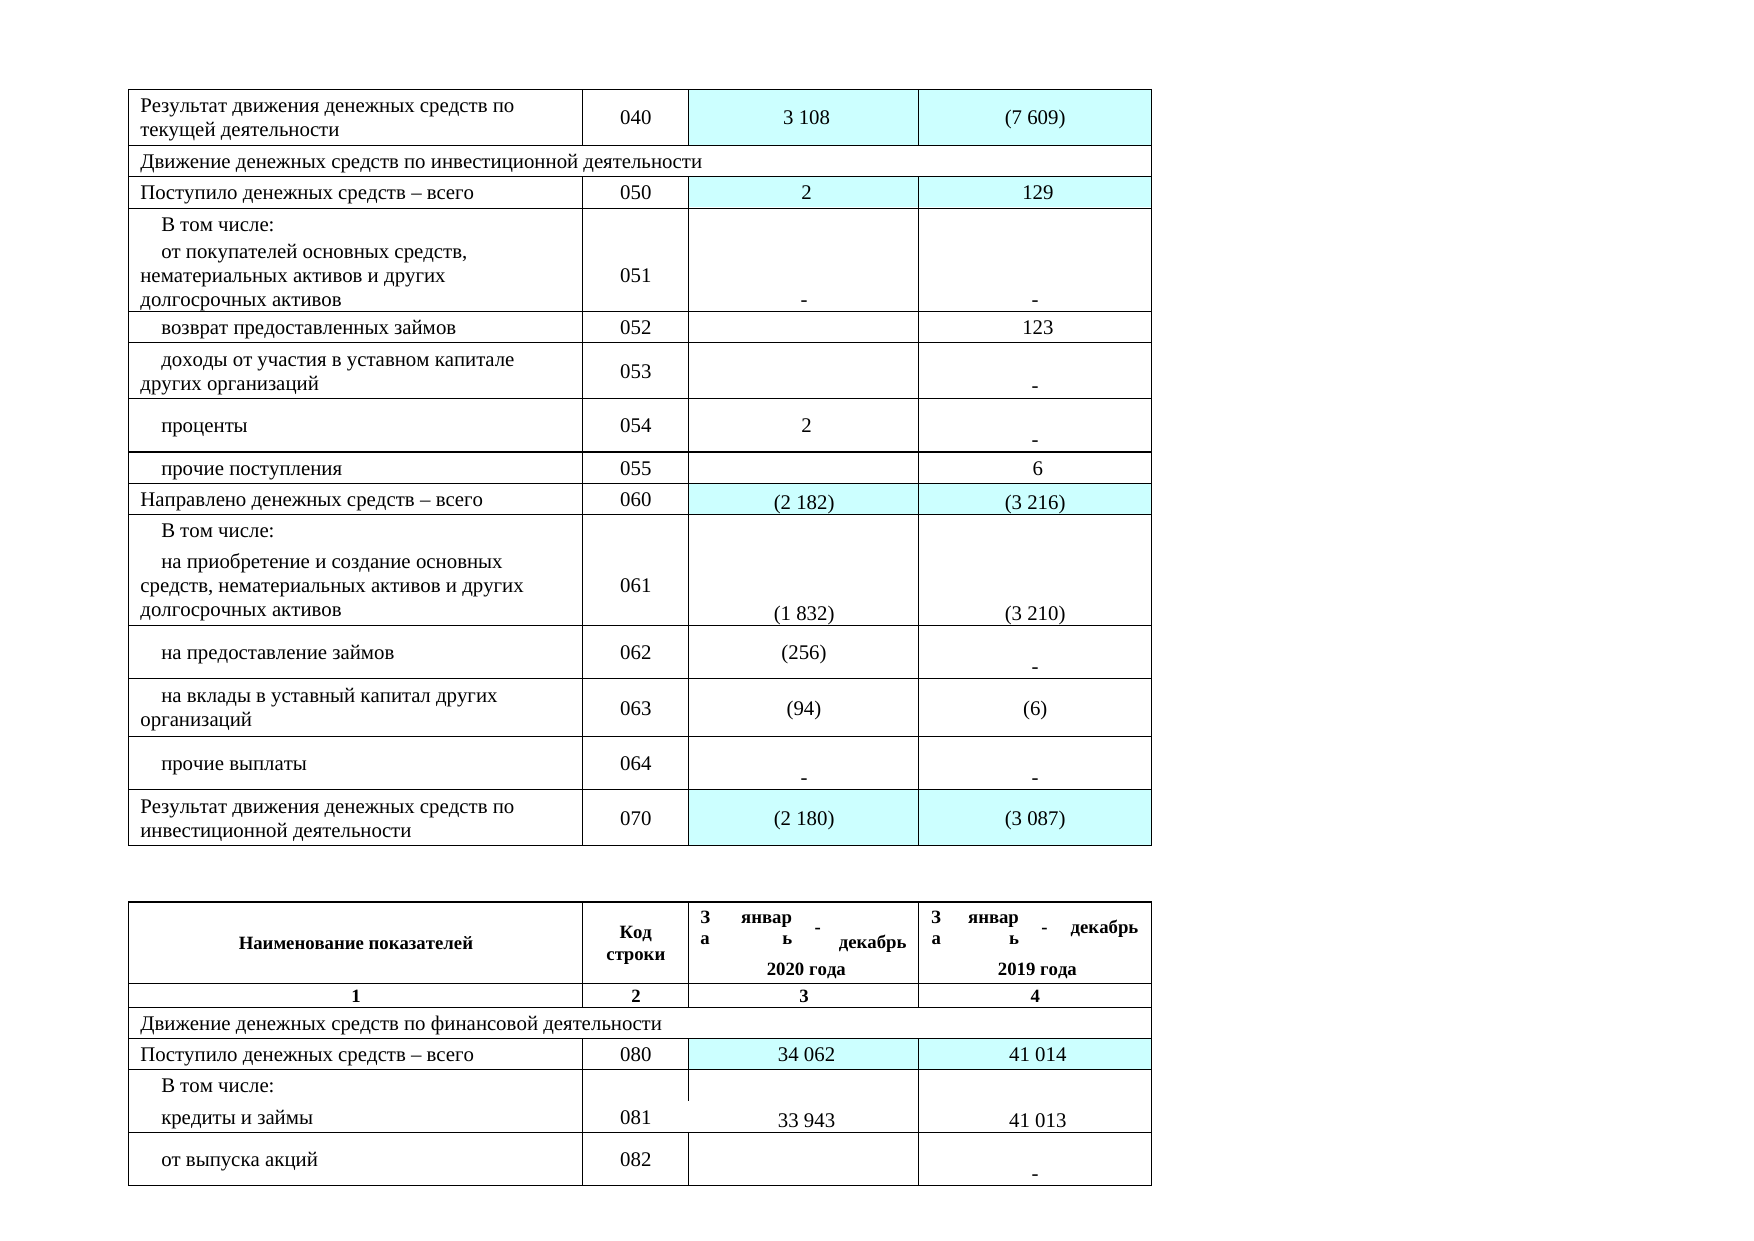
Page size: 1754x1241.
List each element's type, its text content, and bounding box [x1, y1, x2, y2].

table_cell ОТЧЕТ [689, 1070, 918, 1132]
table_cell ОТЧЕТ [689, 679, 918, 736]
